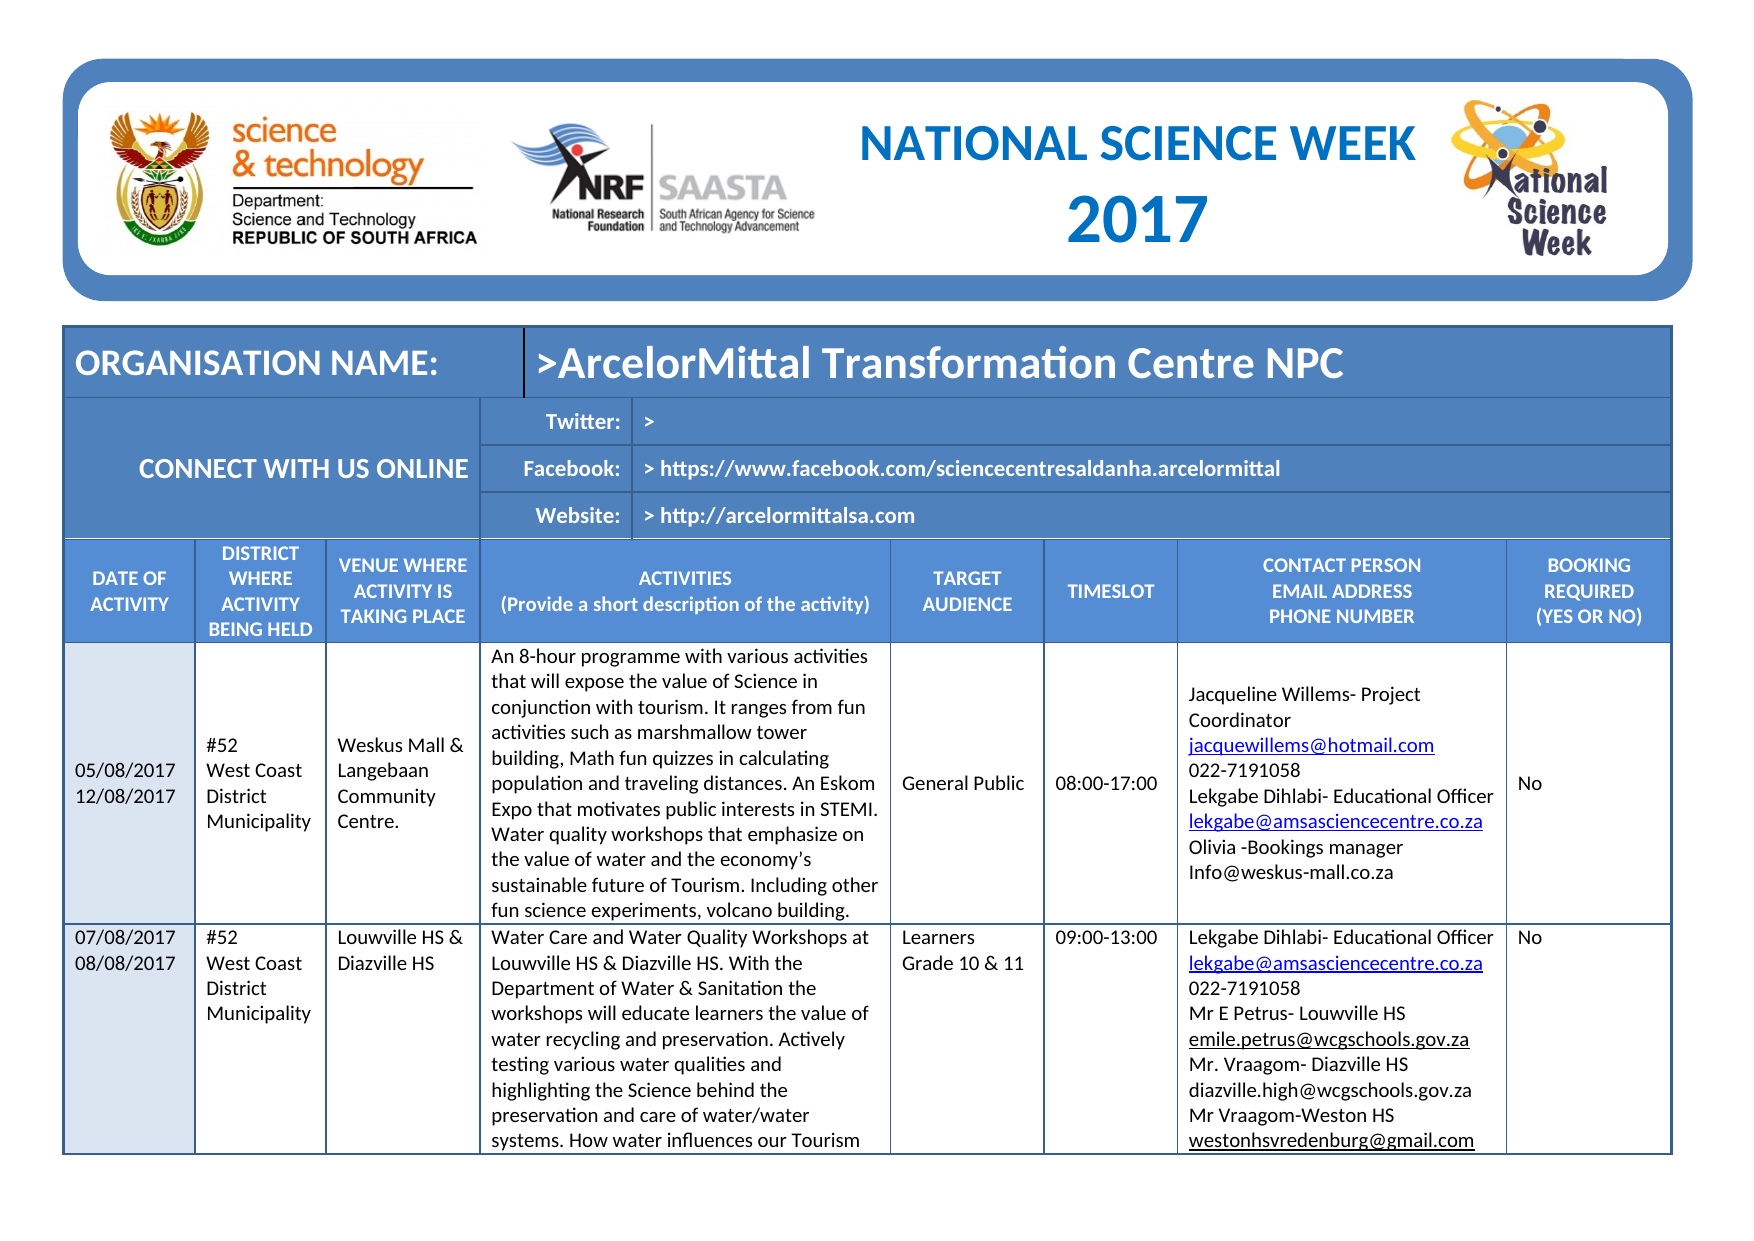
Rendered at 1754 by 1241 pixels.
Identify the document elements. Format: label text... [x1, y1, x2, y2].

table_cell CONTACT PERSON EMAIL ADDRESS PHONE NUMBER [1178, 540, 1506, 642]
table_cell VENUE WHERE ACTIVITY IS TAKING PLACE [327, 540, 479, 642]
table_cell 05/08/2017 12/08/2017 [65, 643, 194, 923]
table_cell Weskus Mall & Langebaan Community Centre. [327, 643, 479, 923]
table_cell DISTRICT WHERE ACTIVITY BEING HELD [196, 540, 325, 642]
table_cell Facebook: [481, 446, 631, 491]
table_cell ACTIVITIES (Provide a short description of the activity) [481, 540, 890, 642]
table_header >ArcelorMittal Transformation Centre NPC [525, 328, 1670, 397]
picture [1451, 100, 1607, 256]
table_cell No [1507, 643, 1670, 923]
table_cell 09:00-13:00 [1045, 925, 1177, 1153]
table_cell General Public [891, 643, 1043, 923]
table_cell Jacqueline Willems- Project Coordinator jacquewillems@hotmail.com 022-7191058 Lekgabe Dihlabi- Educational Officer lekgabe@amsasciencecentre.co.za Olivia -Bookings manager Info@weskus-mall.co.za [1178, 643, 1506, 923]
table_cell TARGET AUDIENCE [891, 540, 1043, 642]
picture [504, 100, 830, 256]
table_cell #52 West Coast District Municipality [196, 643, 325, 923]
table_cell > [633, 398, 1670, 444]
table_cell CONNECT WITH US ONLINE [65, 398, 479, 538]
table_cell BOOKING REQUIRED (YES OR NO) [1507, 540, 1670, 642]
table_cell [196, 925, 325, 1153]
table_cell An 8-hour programme with various activities that will expose the value of Science in conjunction with tourism. It ranges from fun activities such as marshmallow tower building, Math fun quizzes in calculating population and traveling distances. An Eskom Expo that motivates public interests in STEMI. Water quality workshops that emphasize on the value of water and the economy’s sustainable future of Tourism. Including other fun science experiments, volcano building. [481, 643, 890, 923]
table_cell No [1507, 925, 1670, 1153]
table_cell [481, 925, 890, 1153]
table_cell > http://arcelormittalsa.com [633, 493, 1670, 538]
table_cell > https://www.facebook.com/sciencecentresaldanha.arcelormittal [633, 446, 1670, 491]
table_cell Twitter: [481, 398, 631, 444]
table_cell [65, 925, 194, 1153]
table_cell Website: [481, 493, 631, 538]
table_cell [1178, 925, 1506, 1153]
table_cell DATE OF ACTIVITY [65, 540, 194, 642]
table_header ORGANISATION NAME: [65, 328, 523, 397]
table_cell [891, 925, 1043, 1153]
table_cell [327, 925, 479, 1153]
table_cell 08:00-17:00 [1045, 643, 1177, 923]
picture [99, 100, 485, 256]
table_cell TIMESLOT [1045, 540, 1177, 642]
